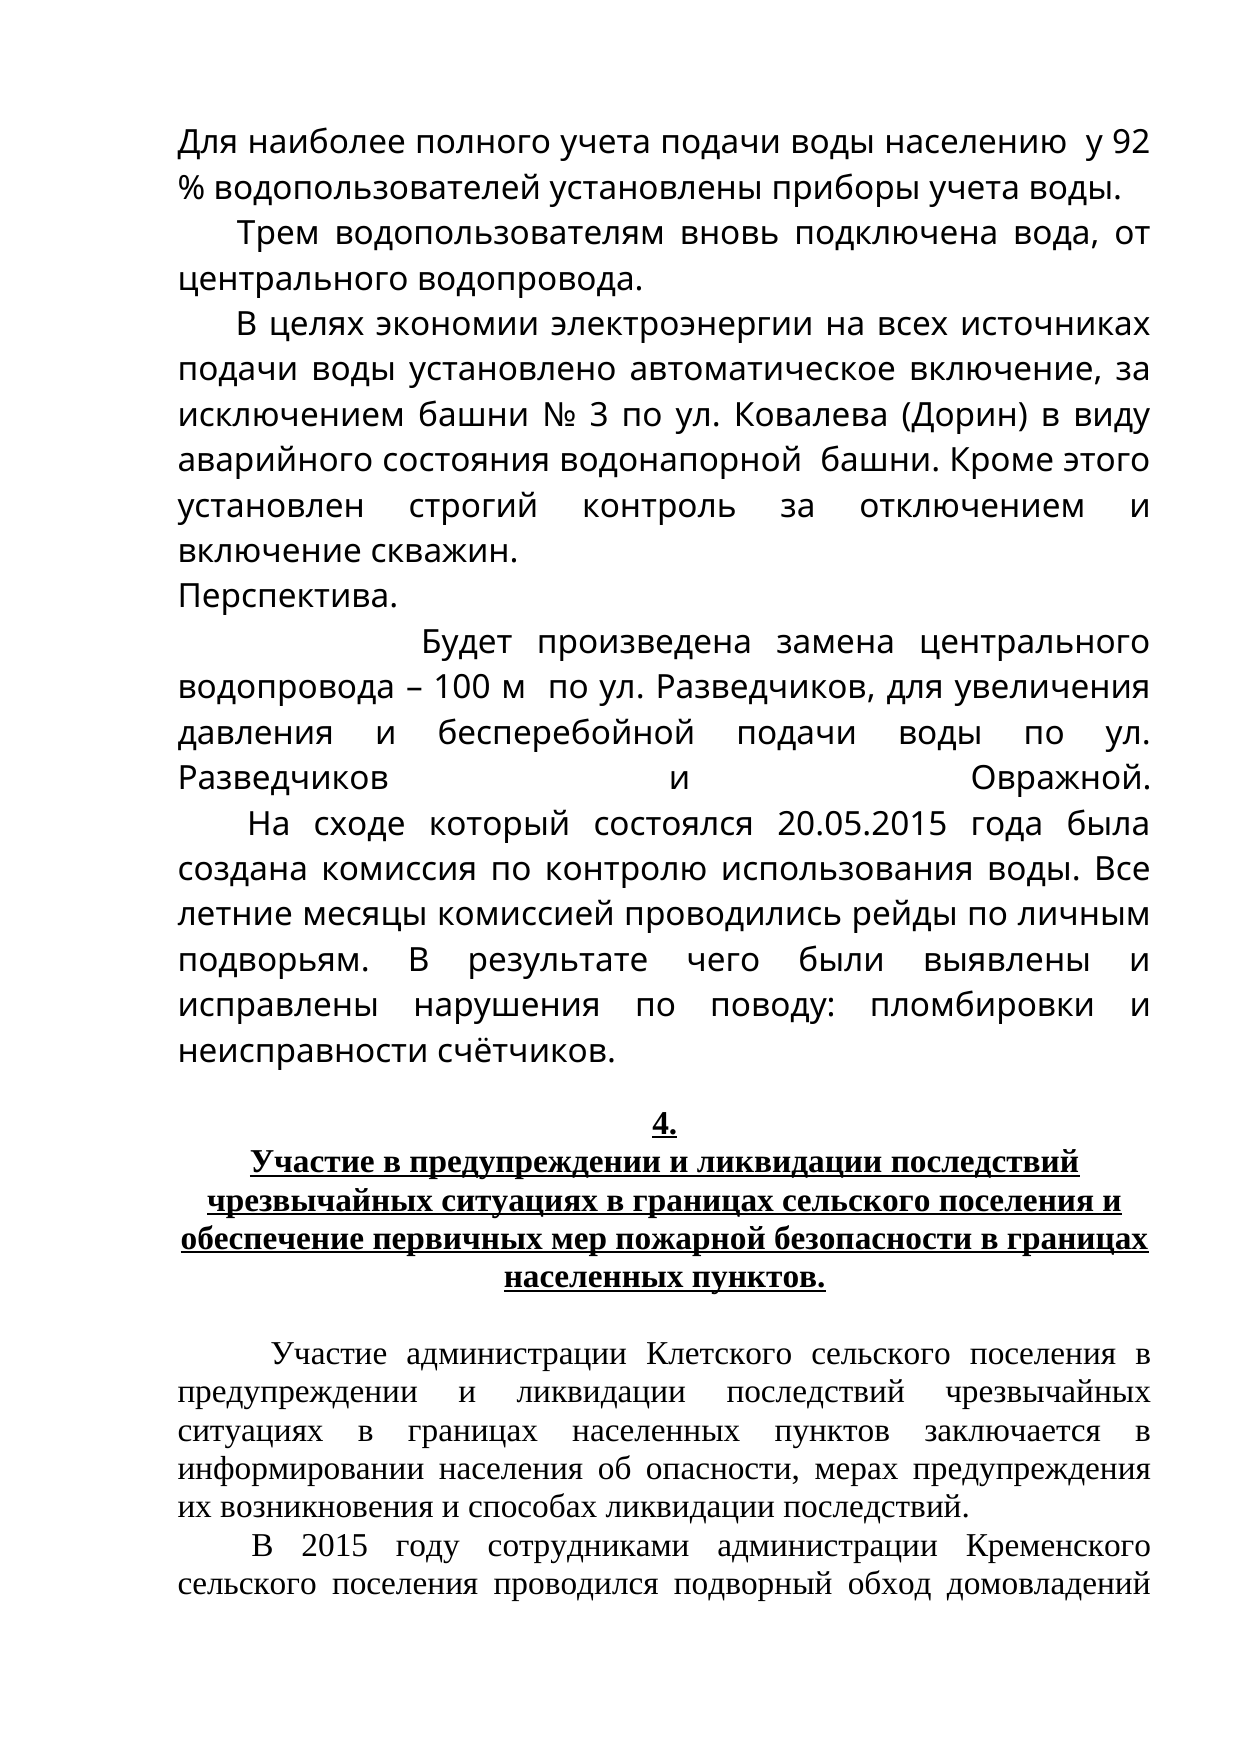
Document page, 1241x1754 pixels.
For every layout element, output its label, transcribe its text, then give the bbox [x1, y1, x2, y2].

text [177, 1525, 1152, 1601]
text Перспектива. [177, 572, 1152, 618]
text Будет произведена замена центрального водопровода – 100 м по ул. Разведчиков, для увеличения давления и бесперебойной подачи воды по ул. Разведчиков и Овражной. На сходе который состоялся 20.05.2015 года была создана комиссия по контролю использования воды. Все летние месяцы комиссией проводились рейды по личным подворьям. В результате чего были выявлены и исправлены нарушения по поводу: пломбировки и неисправности счётчиков. [177, 618, 1152, 1072]
text 4. [177, 1103, 1152, 1141]
text Участие в предупреждении и ликвидации последствий чрезвычайных ситуациях в границах сельского поселения и обеспечение первичных мер пожарной безопасности в границах населенных пунктов. [177, 1141, 1152, 1295]
text В целях экономии электроэнергии на всех источниках подачи воды установлено автоматическое включение, за исключением башни № 3 по ул. Ковалева (Дорин) в виду аварийного состояния водонапорной башни. Кроме этого установлен строгий контроль за отключением и включение скважин. [177, 300, 1152, 572]
text Участие администрации Клетского сельского поселения в предупреждении и ликвидации последствий чрезвычайных ситуациях в границах населенных пунктов заключается в информировании населения об опасности, мерах предупреждения их возникновения и способах ликвидации последствий. [177, 1333, 1152, 1525]
text Трем водопользователям вновь подключена вода, от центрального водопровода. [177, 209, 1152, 300]
text Для наиболее полного учета подачи воды населению у 92 % водопользователей установлены приборы учета воды. [177, 118, 1152, 209]
